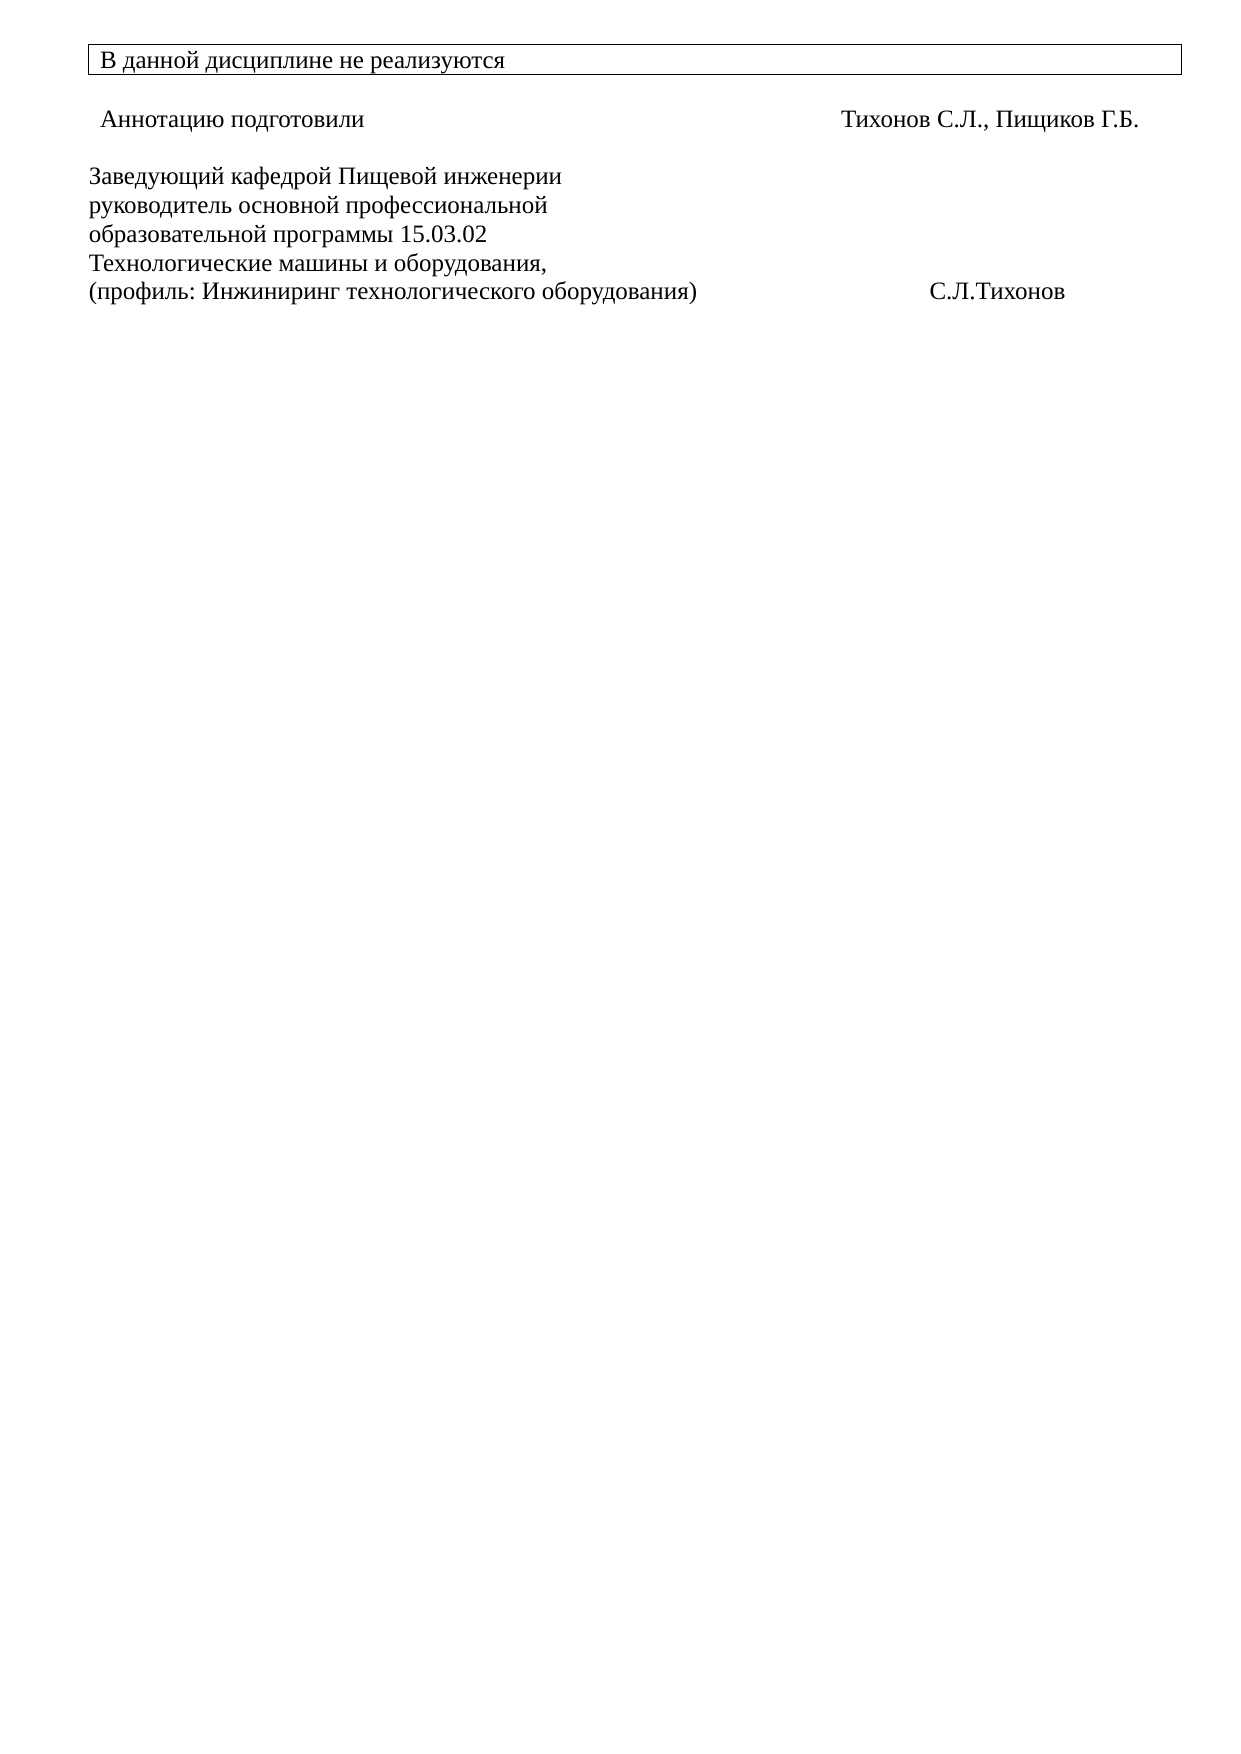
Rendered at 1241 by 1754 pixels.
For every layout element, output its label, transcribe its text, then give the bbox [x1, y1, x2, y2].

text руководитель основной профессиональной [88, 190, 1181, 219]
text Заведующий кафедрой Пищевой инженерии [88, 161, 1181, 190]
table_header Аннотацию подготовили [89, 104, 619, 161]
text образовательной программы 15.03.02 [88, 219, 1181, 248]
text Технологические машины и оборудования, [88, 248, 1181, 276]
text (профиль: Инжиниринг технологического оборудования) С.Л.Тихонов [88, 276, 1181, 305]
table_header Тихонов С.Л., Пищиков Г.Б. [620, 104, 1151, 161]
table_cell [89, 45, 1181, 74]
